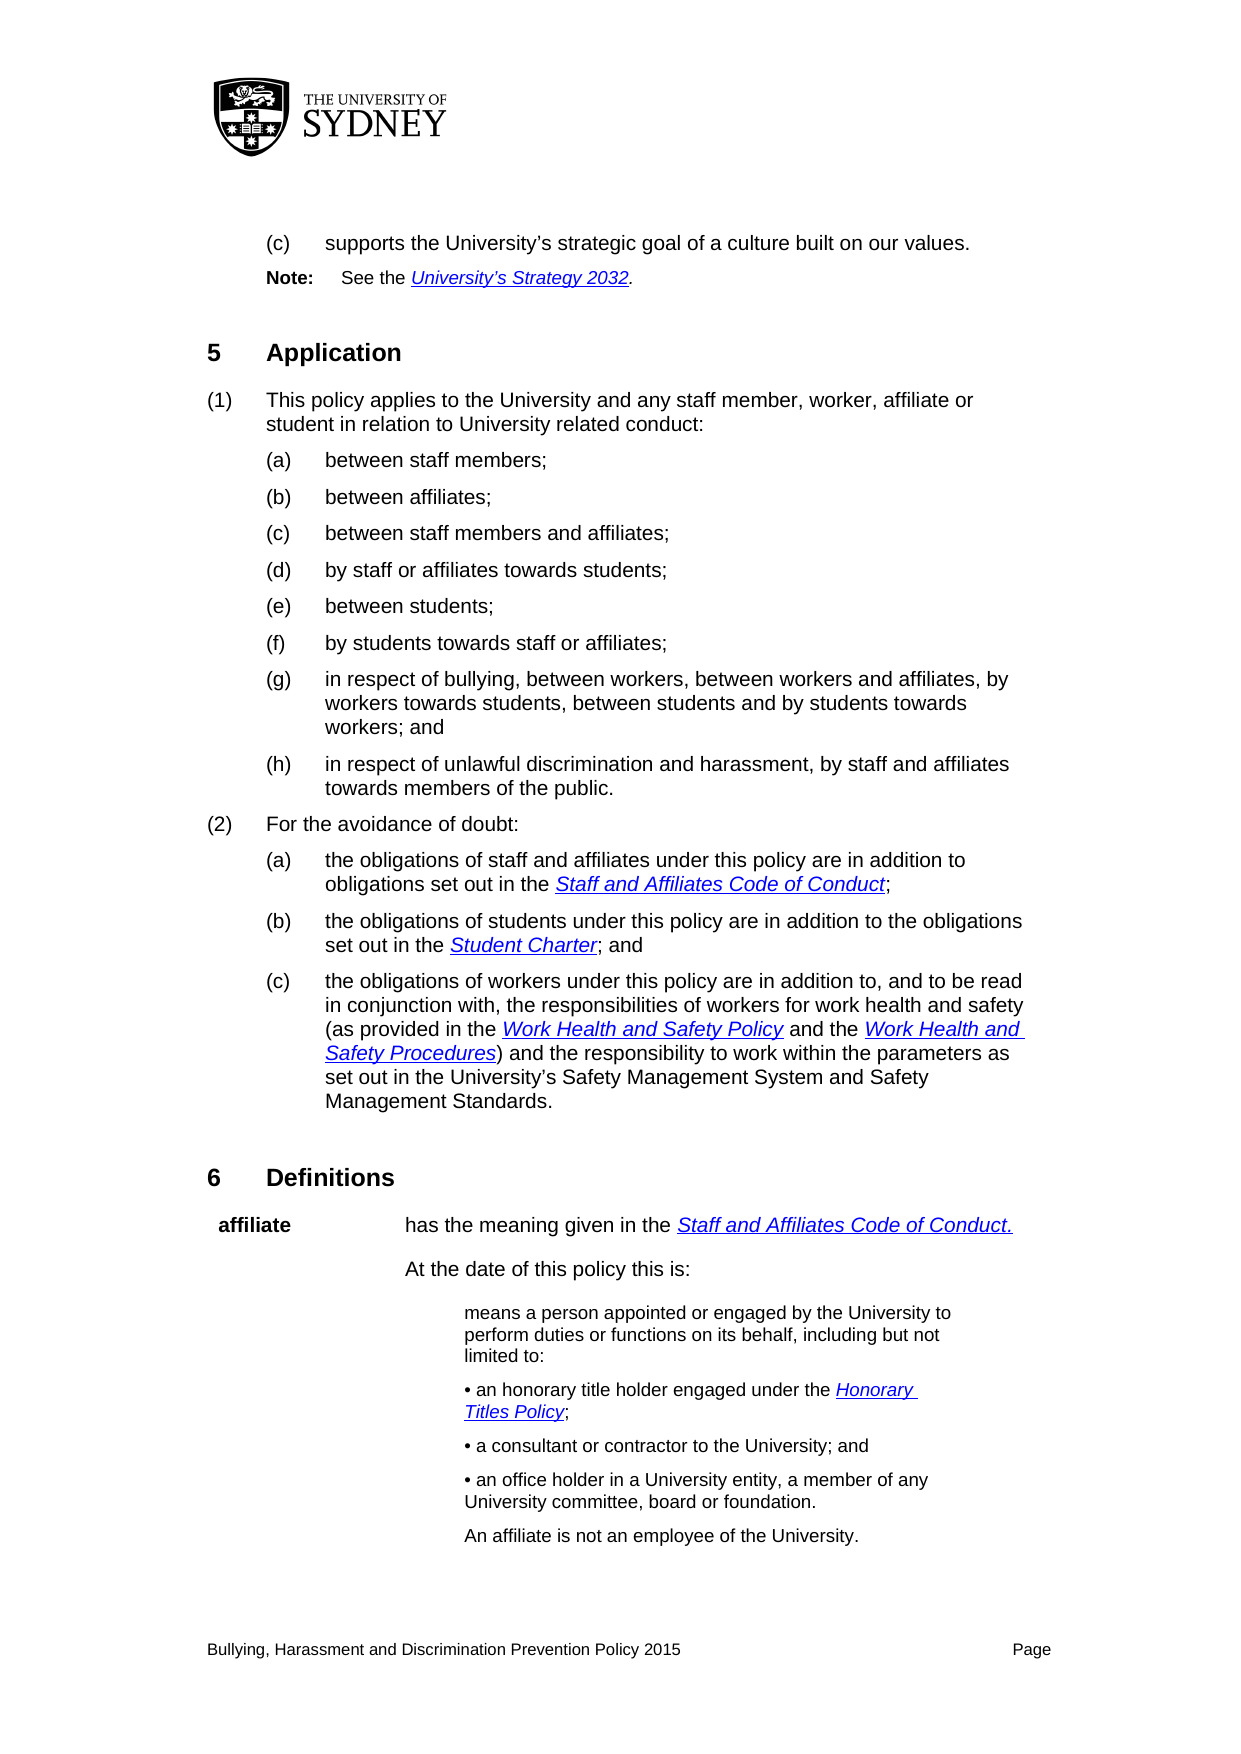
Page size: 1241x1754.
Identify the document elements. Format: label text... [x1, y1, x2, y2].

text the obligations of workers under this policy are in addition to, and to be read in conjunction with, the responsibilities of workers for work health and safety (as provided in the Work Health and Safety Policy and the Work Health and Safety Procedures) and the responsibility to work within the parameters as set out in the University’s Safety Management System and Safety Management Standards. [266, 969, 1033, 1113]
subtitle 6 Definitions [207, 1163, 1033, 1192]
text Note: See the University’s Strategy 2032. [266, 267, 1033, 288]
text the obligations of students under this policy are in addition to the obligations set out in the Student Charter; and [266, 909, 1033, 957]
text in respect of unlawful discrimination and harassment, by staff and affiliates towards members of the public. [266, 751, 1033, 799]
text between students; [266, 594, 1033, 618]
table_header affiliate [207, 1213, 394, 1571]
text supports the University’s strategic goal of a culture built on our values. [266, 230, 1033, 254]
list This policy applies to the University and any staff member, worker, affiliate or student in relation to University related conduct: [207, 388, 1033, 436]
text For the avoidance of doubt: [207, 812, 1033, 836]
text in respect of bullying, between workers, between workers and affiliates, by workers towards students, between students and by students towards workers; and [266, 667, 1033, 739]
text between affiliates; [266, 485, 1033, 509]
table_header has the meaning given in the Staff and Affiliates Code of Conduct. At the date of this policy this is: means a person appointed or engaged by the University to perform duties or functions on its behalf, including but not limited to: • an honorary title holder engaged under the Honorary Titles Policy; • a consultant or contractor to the University; and • an office holder in a University entity, a member of any University committee, board or foundation. An affiliate is not an employee of the University. [394, 1213, 1033, 1571]
text by staff or affiliates towards students; [266, 558, 1033, 582]
picture [206, 73, 474, 167]
list between staff members; [266, 448, 1033, 472]
text between staff members and affiliates; [266, 521, 1033, 545]
text the obligations of staff and affiliates under this policy are in addition to obligations set out in the Staff and Affiliates Code of Conduct; [266, 848, 1033, 896]
text by students towards staff or affiliates; [266, 631, 1033, 654]
subtitle 5 Application [207, 338, 1033, 367]
